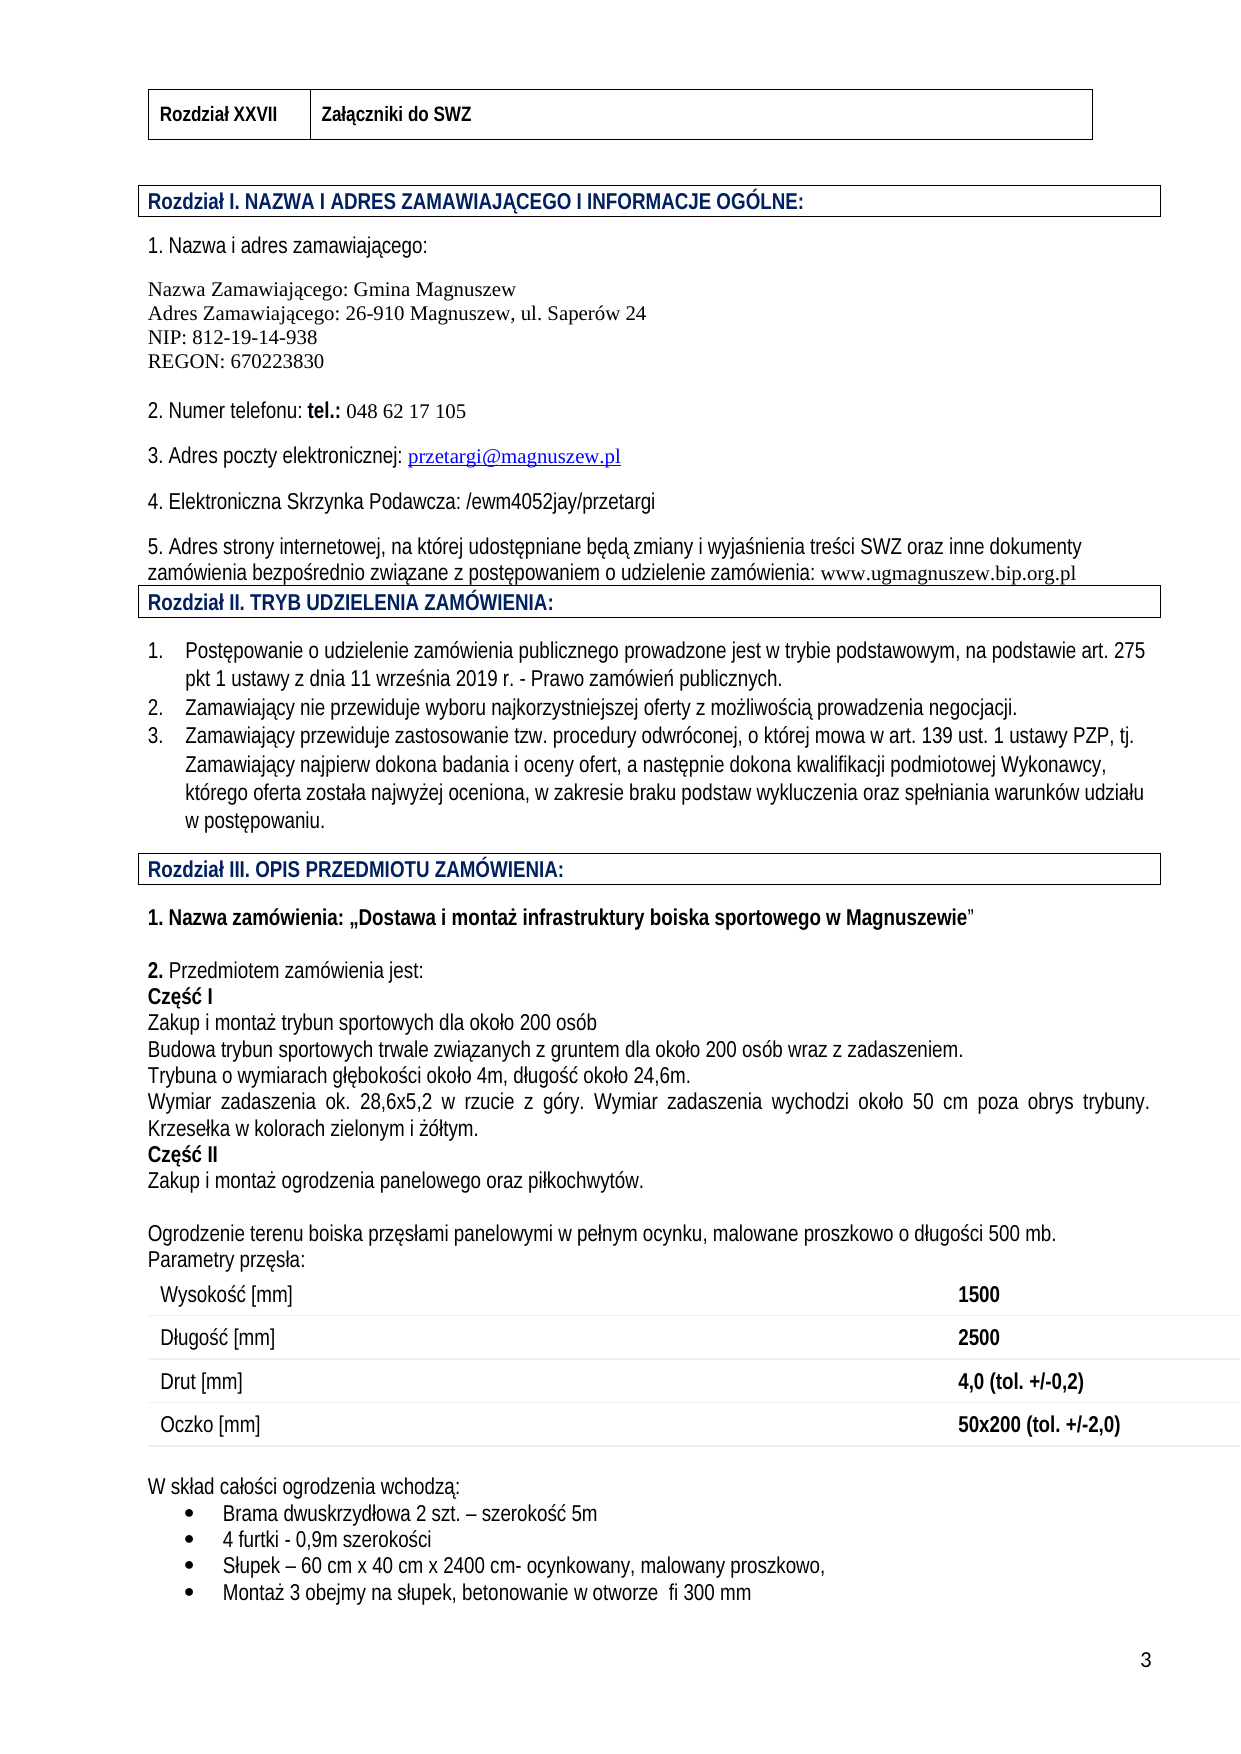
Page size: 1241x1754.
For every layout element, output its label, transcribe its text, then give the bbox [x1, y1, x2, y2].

table_cell 50x200 (tol. +/-2,0) [946, 1403, 1240, 1445]
text Zakup i montaż trybun sportowych dla około 200 osób [148, 1009, 1152, 1036]
table_cell 2500 [946, 1316, 1240, 1358]
text Nazwa Zamawiającego: Gmina Magnuszew [148, 277, 1152, 301]
text 1. Nazwa zamówienia: „Dostawa i montaż infrastruktury boiska sportowego w Magnuszewie” [148, 904, 1152, 930]
list Postępowanie o udzielenie zamówienia publicznego prowadzone jest w trybie podstawowym, na podstawie art. 275 pkt 1 ustawy z dnia 11 września 2019 r. - Prawo zamówień publicznych. [148, 637, 1152, 692]
text NIP: 812-19-14-938 [148, 325, 1152, 349]
text Zakup i montaż ogrodzenia panelowego oraz piłkochwytów. [148, 1167, 1152, 1194]
table_cell Drut [mm] [148, 1360, 946, 1402]
text Rozdział I. NAZWA I ADRES ZAMAWIAJĄCEGO I INFORMACJE OGÓLNE: [139, 186, 1160, 216]
list Słupek – 60 cm x 40 cm x 2400 cm- ocynkowany, malowany proszkowo, [185, 1552, 1152, 1579]
text Budowa trybun sportowych trwale związanych z gruntem dla około 200 osób wraz z zadaszeniem. [148, 1036, 1152, 1062]
table_cell Załączniki do SWZ [311, 90, 1092, 139]
text Wymiar zadaszenia ok. 28,6x5,2 w rzucie z góry. Wymiar zadaszenia wychodzi około 50 cm poza obrys trybuny. Krzesełka w kolorach zielonym i żółtym. [148, 1088, 1152, 1141]
list Zamawiający nie przewiduje wyboru najkorzystniejszej oferty z możliwością prowadzenia negocjacji. [148, 694, 1152, 720]
text W skład całości ogrodzenia wchodzą: [148, 1473, 1152, 1500]
text Trybuna o wymiarach głębokości około 4m, długość około 24,6m. [148, 1062, 1152, 1088]
text Parametry przęsła: [148, 1246, 1152, 1273]
table_cell Rozdział XXVII [149, 90, 310, 139]
text Ogrodzenie terenu boiska przęsłami panelowymi w pełnym ocynku, malowane proszkowo o długości 500 mb. [148, 1220, 1152, 1246]
text 2. Numer telefonu: tel.: 048 62 17 105 [148, 397, 1152, 424]
table_cell Oczko [mm] [148, 1403, 946, 1445]
text 2. Przedmiotem zamówienia jest: [148, 957, 1152, 983]
list Zamawiający przewiduje zastosowanie tzw. procedury odwróconej, o której mowa w art. 139 ust. 1 ustawy PZP, tj. Zamawiający najpierw dokona badania i oceny ofert, a następnie dokona kwalifikacji podmiotowej Wykonawcy, którego oferta została najwyżej oceniona, w zakresie braku podstaw wykluczenia oraz spełniania warunków udziału w postępowaniu. [148, 722, 1152, 834]
text Część I [148, 983, 1152, 1009]
table_header 1500 [946, 1273, 1240, 1315]
text 5. Adres strony internetowej, na której udostępniane będą zmiany i wyjaśnienia treści SWZ oraz inne dokumenty zamówienia bezpośrednio związane z postępowaniem o udzielenie zamówienia: www.ugmagnuszew.bip.org.pl [148, 533, 1152, 585]
text 3. Adres poczty elektronicznej: przetargi@magnuszew.pl [148, 442, 1152, 469]
table_cell 4,0 (tol. +/-0,2) [946, 1360, 1240, 1402]
text Adres Zamawiającego: 26-910 Magnuszew, ul. Saperów 24 [148, 301, 1152, 325]
list 4 furtki - 0,9m szerokości [185, 1526, 1152, 1552]
table_cell Długość [mm] [148, 1316, 946, 1358]
text REGON: 670223830 [148, 349, 1152, 373]
text 1. Nazwa i adres zamawiającego: [148, 232, 1152, 258]
list Montaż 3 obejmy na słupek, betonowanie w otworze fi 300 mm [185, 1579, 1152, 1605]
text Rozdział III. OPIS PRZEDMIOTU ZAMÓWIENIA: [139, 854, 1160, 884]
table_header Wysokość [mm] [148, 1273, 946, 1315]
text Część II [148, 1141, 1152, 1167]
list Brama dwuskrzydłowa 2 szt. – szerokość 5m [185, 1500, 1152, 1526]
text 4. Elektroniczna Skrzynka Podawcza: /ewm4052jay/przetargi [148, 488, 1152, 514]
text Rozdział II. TRYB UDZIELENIA ZAMÓWIENIA: [139, 586, 1160, 617]
